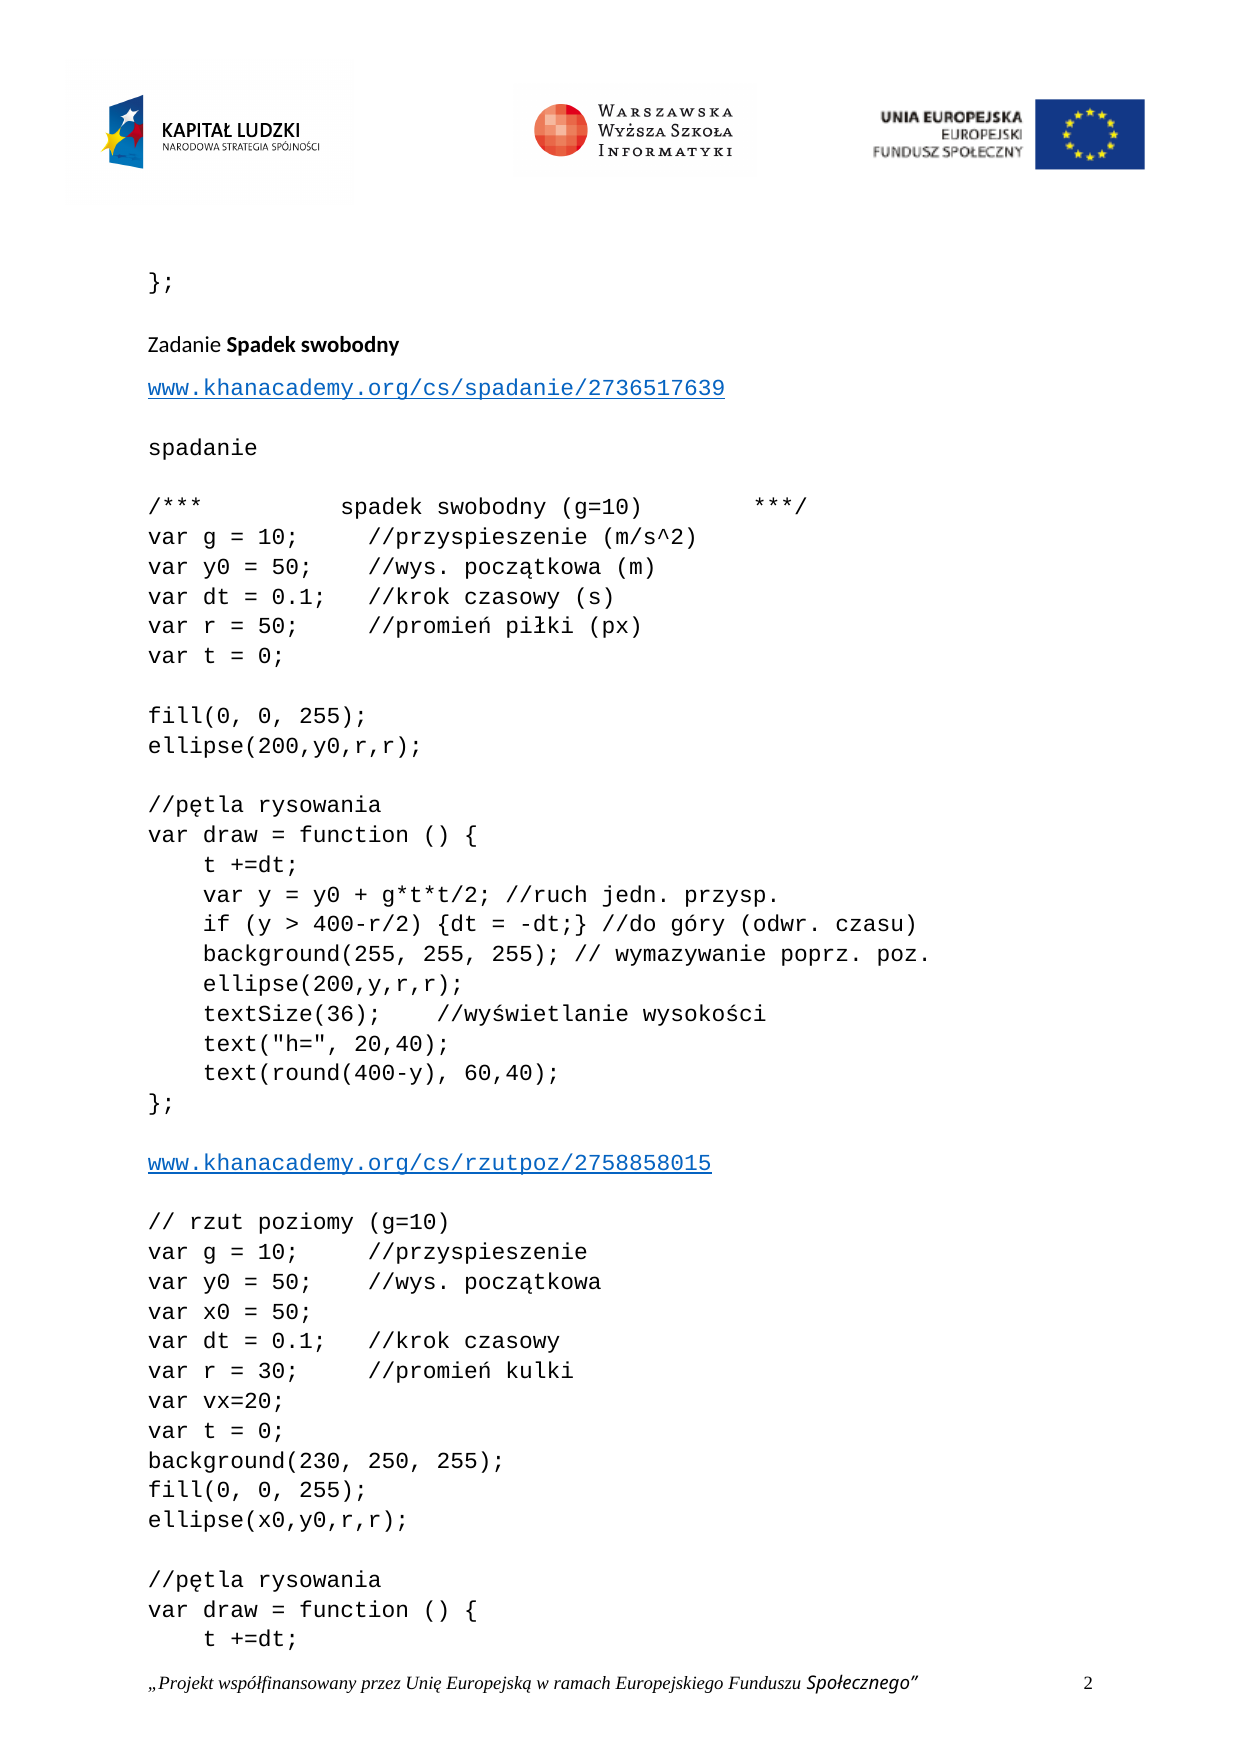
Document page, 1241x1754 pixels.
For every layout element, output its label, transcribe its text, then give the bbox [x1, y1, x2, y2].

text www.khanacademy.org/cs/rzutpoz/2758858015 [148, 1151, 1092, 1177]
text t +=dt; [148, 1628, 1092, 1654]
text // rzut poziomy (g=10) [148, 1211, 1092, 1237]
text var y0 = 50; //wys. początkowa [148, 1270, 1092, 1296]
text background(230, 250, 255); [148, 1449, 1092, 1475]
text var draw = function () { [148, 823, 1092, 849]
text var y0 = 50; //wys. początkowa (m) [148, 555, 1092, 581]
text var r = 30; //promień kulki [148, 1360, 1092, 1386]
text var vx=20; [148, 1389, 1092, 1415]
text text("h=", 20,40); [148, 1032, 1092, 1058]
text var y = y0 + g*t*t/2; //ruch jedn. przysp. [148, 883, 1092, 909]
text t +=dt; [148, 853, 1092, 879]
text var draw = function () { [148, 1598, 1092, 1624]
text var x0 = 50; [148, 1300, 1092, 1326]
text var t = 0; [148, 645, 1092, 671]
text text(round(400-y), 60,40); [148, 1062, 1092, 1088]
text background(255, 255, 255); // wymazywanie poprz. poz. [148, 943, 1092, 968]
text ellipse(x0,y0,r,r); [148, 1509, 1092, 1534]
text var g = 10; //przyspieszenie [148, 1241, 1092, 1266]
text }; [148, 1092, 1092, 1117]
text www.khanacademy.org/cs/spadanie/2736517639 [148, 377, 1092, 402]
text }; [148, 270, 1092, 296]
text var g = 10; //przyspieszenie (m/s^2) [148, 526, 1092, 551]
text var t = 0; [148, 1419, 1092, 1445]
picture [65, 59, 354, 205]
text //pętla rysowania [148, 794, 1092, 819]
text /*** spadek swobodny (g=10) ***/ [148, 496, 1092, 522]
text var dt = 0.1; //krok czasowy [148, 1330, 1092, 1356]
text spadanie [148, 436, 1092, 462]
text textSize(36); //wyświetlanie wysokości [148, 1002, 1092, 1028]
text if (y > 400-r/2) {dt = -dt;} //do góry (odwr. czasu) [148, 913, 1092, 939]
text fill(0, 0, 255); [148, 1479, 1092, 1505]
text ellipse(200,y0,r,r); [148, 734, 1092, 760]
text Zadanie Spadek swobodny [148, 330, 1092, 358]
text var r = 50; //promień piłki (px) [148, 615, 1092, 641]
text //pętla rysowania [148, 1568, 1092, 1594]
text var dt = 0.1; //krok czasowy (s) [148, 585, 1092, 611]
picture [513, 83, 757, 177]
text ellipse(200,y,r,r); [148, 972, 1092, 998]
text fill(0, 0, 255); [148, 704, 1092, 730]
